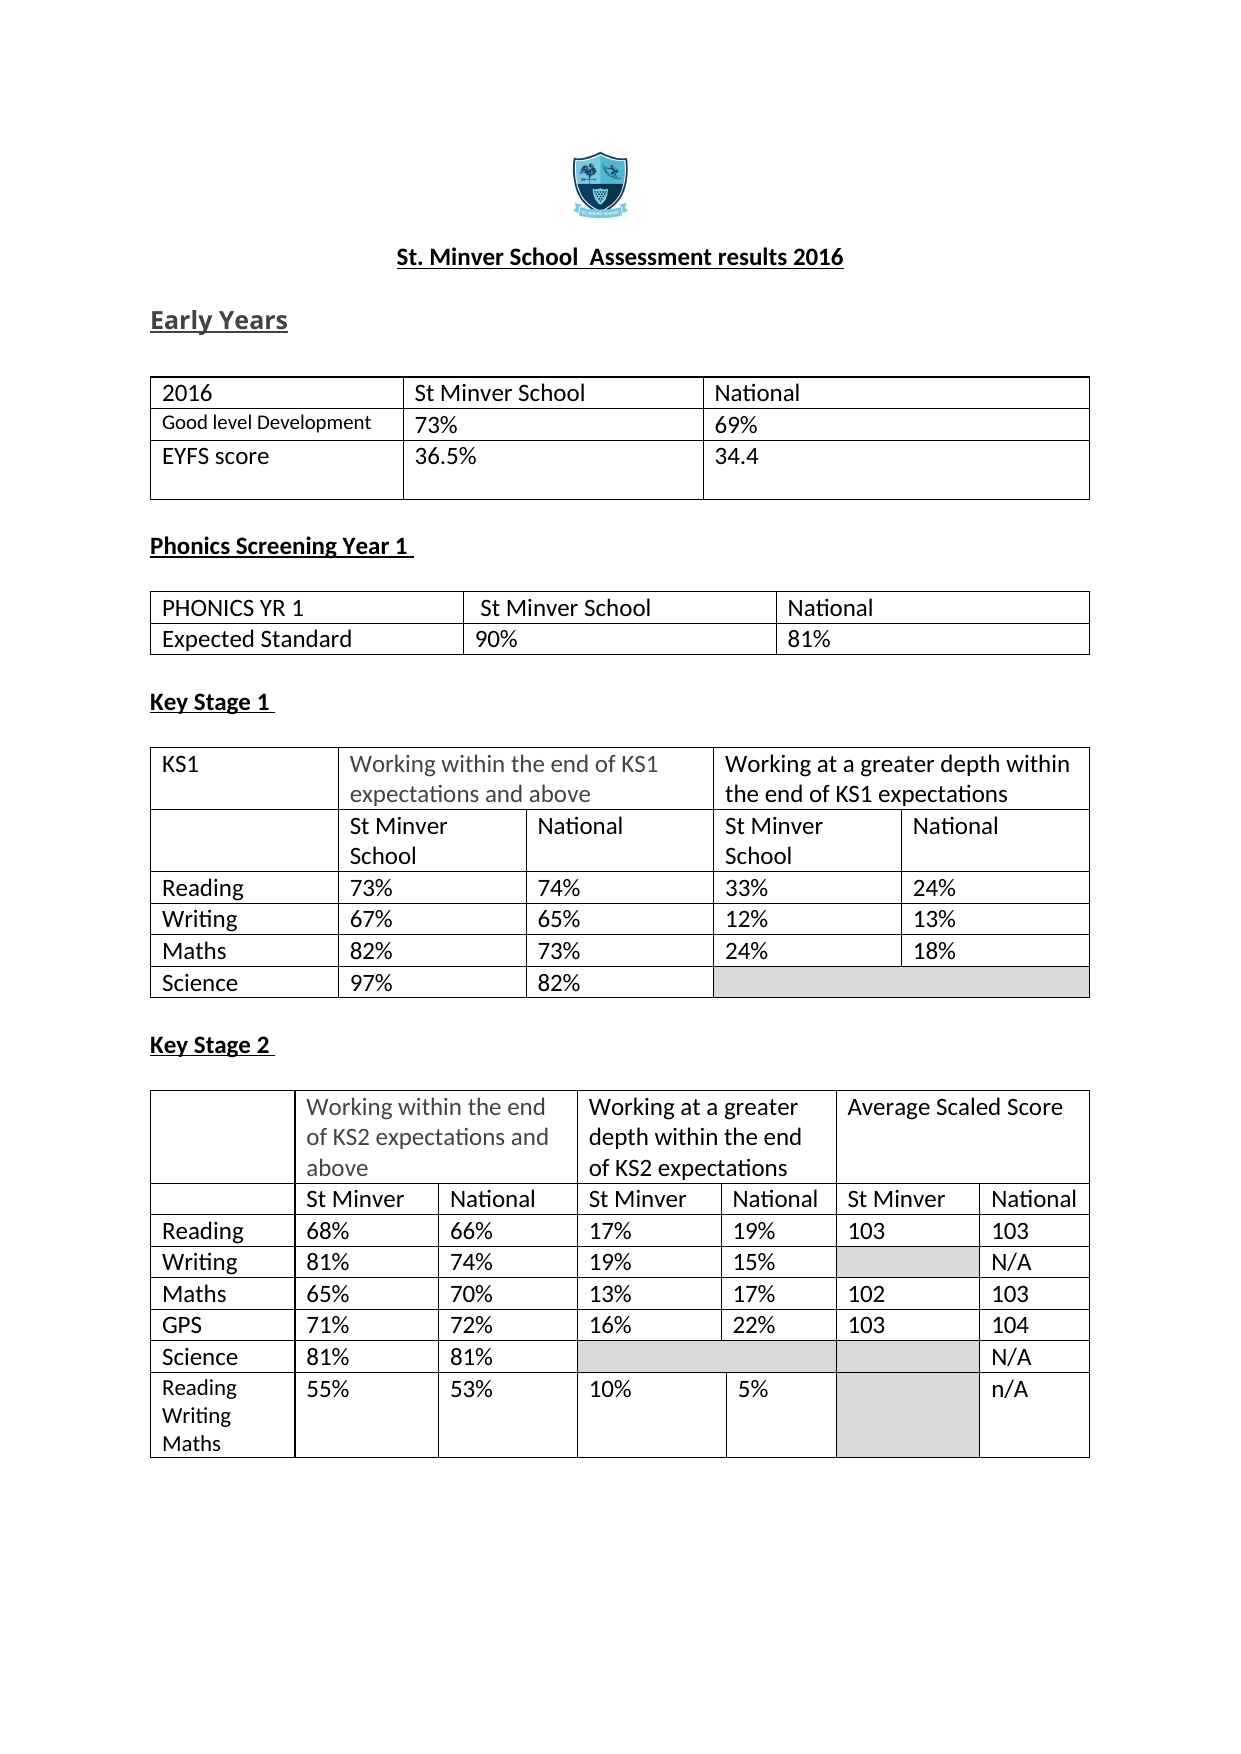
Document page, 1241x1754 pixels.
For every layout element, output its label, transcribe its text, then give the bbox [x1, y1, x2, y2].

table_cell Maths [151, 1278, 294, 1309]
table_cell [837, 1373, 979, 1457]
table_cell 16% [578, 1310, 721, 1340]
table_cell 82% [339, 935, 526, 966]
table_cell Science [151, 967, 338, 997]
table_cell Writing [151, 904, 338, 934]
table_cell 36.5% [404, 441, 703, 498]
table_cell N/A [980, 1247, 1089, 1277]
table_cell 90% [464, 624, 776, 654]
table_cell 103 [980, 1278, 1089, 1309]
table_cell 81% [439, 1341, 577, 1372]
table_cell 17% [722, 1278, 836, 1309]
table_cell GPS [151, 1310, 294, 1340]
table_cell 97% [339, 967, 526, 997]
table_header St Minver School [404, 378, 703, 408]
table_cell 73% [339, 872, 526, 902]
text St. Minver School Assessment results 2016 [150, 242, 1090, 272]
table_cell National [722, 1184, 836, 1214]
table_cell Reading [151, 872, 338, 902]
table_cell 24% [902, 872, 1089, 902]
table_cell 103 [980, 1215, 1089, 1246]
table_cell 103 [837, 1215, 979, 1246]
table_cell Reading [151, 1215, 294, 1246]
table_cell 68% [296, 1215, 438, 1246]
table_cell [151, 1184, 294, 1214]
table_cell 13% [902, 904, 1089, 934]
table_cell 71% [296, 1310, 438, 1340]
table_cell 73% [404, 409, 703, 439]
table_cell National [980, 1184, 1089, 1214]
table_cell 66% [439, 1215, 577, 1246]
table_cell 53% [439, 1373, 577, 1457]
table_cell 19% [722, 1215, 836, 1246]
table_cell 67% [339, 904, 526, 934]
table_header 2016 [151, 378, 403, 408]
table_cell 17% [578, 1215, 721, 1246]
table_header [151, 1091, 294, 1182]
table_cell St Minver [837, 1184, 979, 1214]
table_cell 13% [578, 1278, 721, 1309]
table_header PHONICS YR 1 [151, 592, 463, 623]
picture [568, 150, 633, 225]
table_cell Maths [151, 935, 338, 966]
table_cell 104 [980, 1310, 1089, 1340]
table_header Working within the end of KS1 expectations and above [339, 748, 713, 809]
table_cell 72% [439, 1310, 577, 1340]
table_cell [578, 1341, 836, 1372]
table_cell 33% [714, 872, 901, 902]
table_cell n/A [980, 1373, 1089, 1457]
table_cell 82% [527, 967, 713, 997]
table_cell [837, 1341, 979, 1372]
table_cell 81% [296, 1247, 438, 1277]
table_cell 22% [722, 1310, 836, 1340]
text Phonics Screening Year 1 [150, 530, 1090, 561]
table_cell 12% [714, 904, 901, 934]
table_cell 19% [578, 1247, 721, 1277]
table_cell [837, 1247, 979, 1277]
text Key Stage 1 [150, 686, 1090, 716]
table_cell Writing [151, 1247, 294, 1277]
table_cell St Minver School [339, 810, 526, 871]
table_header Working at a greater depth within the end of KS1 expectations [714, 748, 1089, 809]
table_cell Science [151, 1341, 294, 1372]
table_cell 15% [722, 1247, 836, 1277]
text Early Years [150, 303, 1090, 337]
table_cell Expected Standard [151, 624, 463, 654]
table_header Average Scaled Score [837, 1091, 1089, 1182]
table_header St Minver School [464, 592, 776, 623]
table_header Working at a greater depth within the end of KS2 expectations [578, 1091, 836, 1182]
table_header KS1 [151, 748, 338, 809]
table_cell [714, 967, 1089, 997]
table_cell 74% [527, 872, 713, 902]
table_cell 5% [727, 1373, 836, 1457]
table_header Working within the end of KS2 expectations and above [296, 1091, 577, 1182]
table_header National [704, 378, 1089, 408]
table_cell National [527, 810, 713, 871]
table_cell 102 [837, 1278, 979, 1309]
table_cell 81% [777, 624, 1089, 654]
table_cell 65% [527, 904, 713, 934]
table_header National [777, 592, 1089, 623]
table_cell Reading Writing Maths [151, 1373, 294, 1457]
table_cell 103 [837, 1310, 979, 1340]
table_cell 10% [578, 1373, 726, 1457]
table_cell 34.4 [704, 441, 1089, 498]
table_cell 74% [439, 1247, 577, 1277]
table_cell 69% [704, 409, 1089, 439]
table_cell 65% [296, 1278, 438, 1309]
table_cell 18% [902, 935, 1089, 966]
table_cell St Minver [296, 1184, 438, 1214]
table_cell St Minver [578, 1184, 721, 1214]
table_cell N/A [980, 1341, 1089, 1372]
table_cell 55% [296, 1373, 438, 1457]
table_cell EYFS score [151, 441, 403, 498]
table_cell Good level Development [151, 409, 403, 439]
text Key Stage 2 [150, 1029, 1090, 1059]
table_cell National [439, 1184, 577, 1214]
table_cell 81% [296, 1341, 438, 1372]
table_cell 24% [714, 935, 901, 966]
table_cell 73% [527, 935, 713, 966]
table_cell 70% [439, 1278, 577, 1309]
table_cell National [902, 810, 1089, 871]
table_cell St Minver School [714, 810, 901, 871]
table_cell [151, 810, 338, 871]
